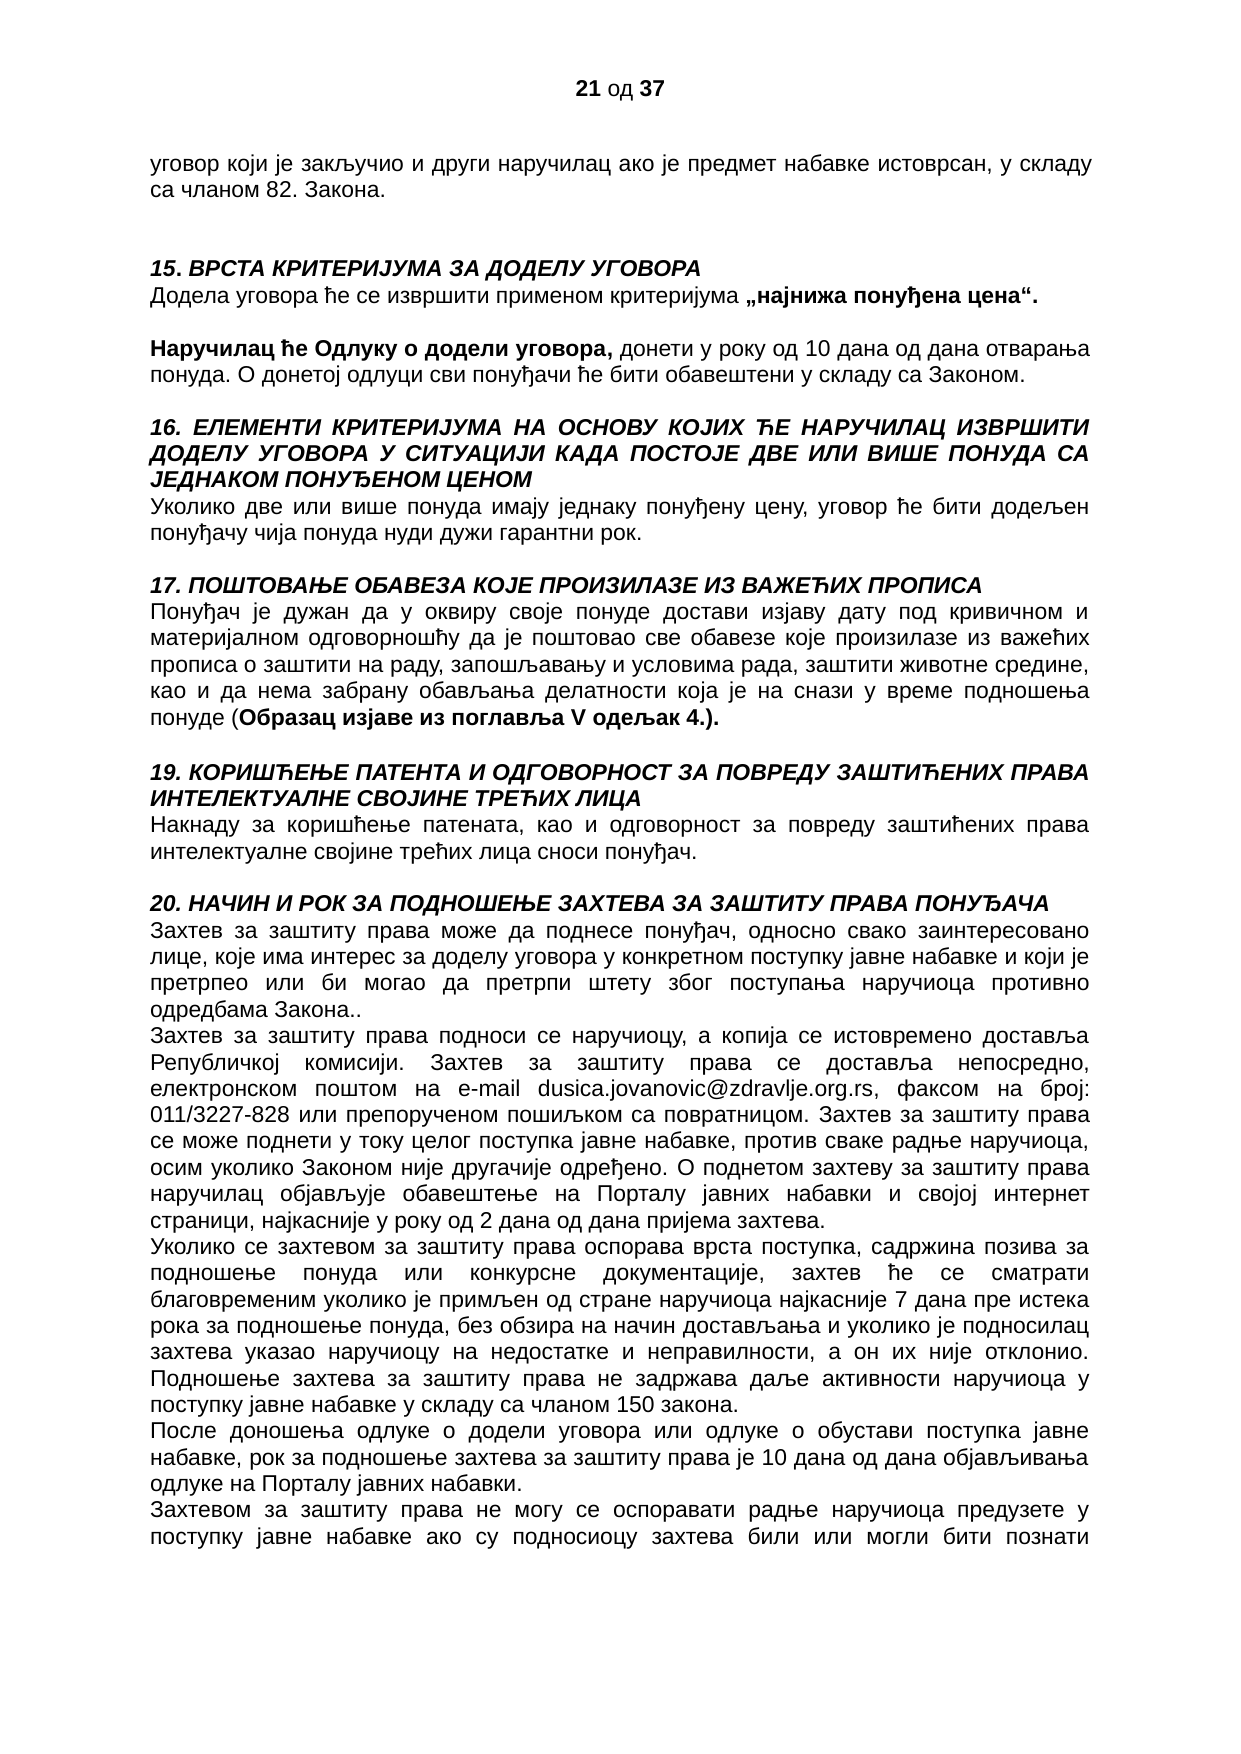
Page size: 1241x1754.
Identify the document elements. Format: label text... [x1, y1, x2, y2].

text Наручилац ће Одлуку о додели уговора, донети у року од 10 дана од дана отварања понуда. О донетој одлуци сви понуђачи ће бити обавештени у складу са Законом. [150, 334, 1090, 387]
text 20. НАЧИН И РОК ЗА ПОДНОШЕЊЕ ЗАХТЕВА ЗА ЗАШТИТУ ПРАВА ПОНУЂАЧА [150, 890, 1090, 917]
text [150, 150, 1094, 203]
text Додела уговора ће се извршити применом критеријума „најнижа понуђена цена“. [150, 282, 1090, 308]
text Накнаду за коришћење патената, као и одговорност за повреду заштићених права интелектуалне својине трећих лица сноси понуђач. [150, 811, 1090, 864]
text Понуђач је дужан да у оквиру своје понуде достави изјаву дату под кривичном и материјалном одговорношћу да је поштовао све обавезе које произилазе из важећих прописа о заштити на раду, запошљавању и условима рада, заштити животне средине, као и да нема забрану обављања делатности која је на снази у време подношења понуде (Образац изјаве из поглавља V одељак 4.). [150, 598, 1090, 730]
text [150, 1496, 1090, 1549]
text Уколико се захтевом за заштиту права оспорава врста поступка, садржина позива за подношење понуда или конкурсне документације, захтев ће се сматрати благовременим уколико је примљен од стране наручиоца најкасније 7 дана пре истека рока за подношење понуда, без обзира на начин достављања и уколико је подносилац захтева указао наручиоцу на недостатке и неправилности, а он их није отклонио. Подношење захтева за заштиту права не задржава даље активности наручиоца у поступку јавне набавке у складу са чланом 150 закона. [150, 1233, 1090, 1417]
text 17. ПОШТОВАЊЕ ОБАВЕЗА КОЈЕ ПРОИЗИЛАЗЕ ИЗ ВАЖЕЋИХ ПРОПИСА [150, 572, 1090, 598]
text 16. ЕЛЕМЕНТИ КРИТЕРИЈУМА НА ОСНОВУ КОЈИХ ЋЕ НАРУЧИЛАЦ ИЗВРШИТИ ДОДЕЛУ УГОВОРА У СИТУАЦИЈИ КАДА ПОСТОЈЕ ДВЕ ИЛИ ВИШЕ ПОНУДА СА ЈЕДНАКОМ ПОНУЂЕНОМ ЦЕНОМ [150, 413, 1090, 493]
text Захтев за заштиту права може да поднесе понуђач, односно свако заинтересовано лице, које има интерес за доделу уговора у конкретном поступку јавне набавке и који је претрпео или би могао да претрпи штету због поступања наручиоца противно одредбама Закона.. [150, 917, 1090, 1022]
text Уколико две или више понуда имају једнаку понуђену цену, уговор ће бити додељен понуђачу чија понуда нуди дужи гарантни рок. [150, 493, 1090, 545]
text Захтев за заштиту права подноси се наручиоцу, а копија се истовремено доставља Републичкој комисији. Захтев за заштиту права се доставља непосредно, електронском поштом на e-mail dusica.jovanovic@zdravlje.org.rs, факсом на број: 011/3227-828 или препорученом пошиљком са повратницом. Захтев за заштиту права се може поднети у току целог поступка јавне набавке, против сваке радње наручиоца, осим уколико Законом није другачије одређено. О поднетом захтеву за заштиту права наручилац објављује обавештење на Порталу јавних набавки и својој интернет страници, најкасније у року од 2 дана од дана пријема захтева. [150, 1022, 1090, 1233]
text 15. ВРСТА КРИТЕРИЈУМА ЗА ДОДЕЛУ УГОВОРА [150, 255, 1090, 282]
text После доношења одлуке о додели уговора или одлуке о обустави поступка јавне набавке, рок за подношење захтева за заштиту права је 10 дана од дана објављивања одлуке на Порталу јавних набавки. [150, 1417, 1090, 1496]
text 19. КОРИШЋЕЊЕ ПАТЕНТА И ОДГОВОРНОСТ ЗА ПОВРЕДУ ЗАШТИЋЕНИХ ПРАВА ИНТЕЛЕКТУАЛНЕ СВОЈИНЕ ТРЕЋИХ ЛИЦА [150, 758, 1090, 811]
